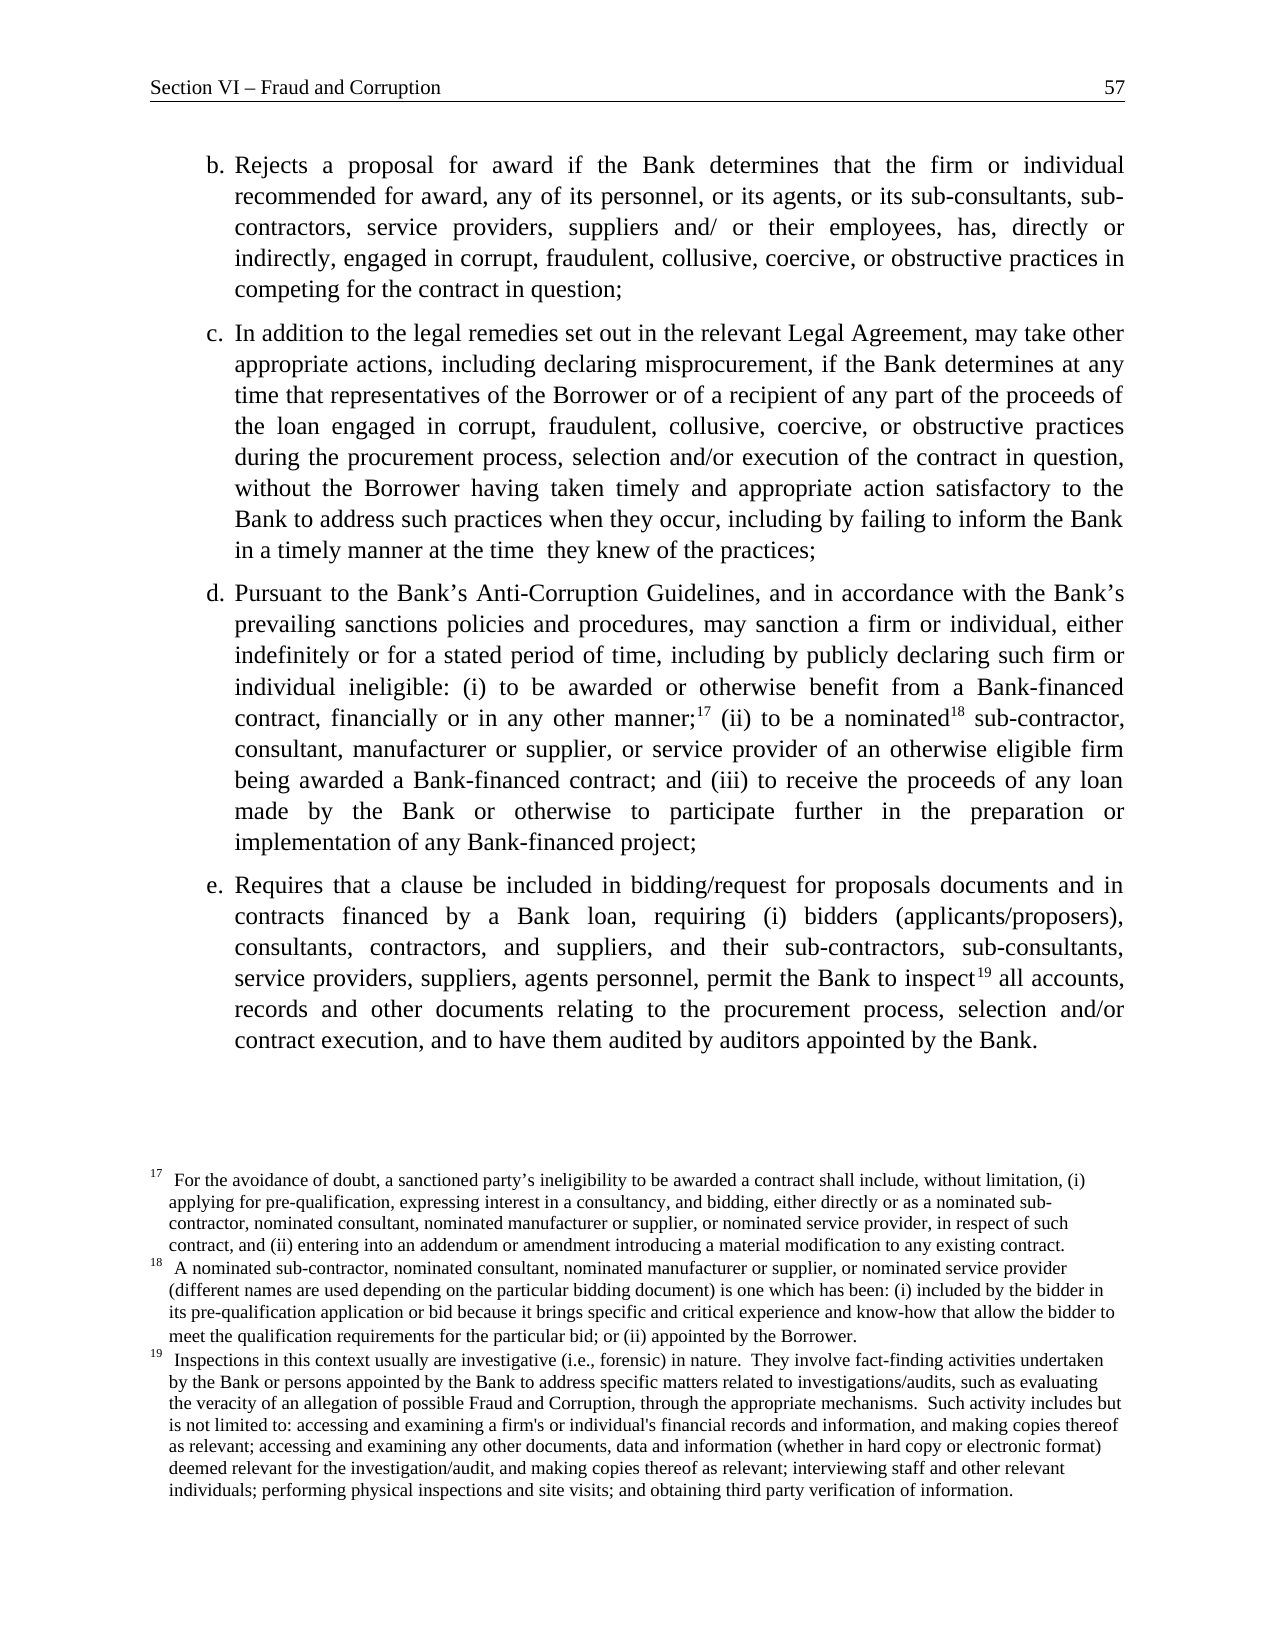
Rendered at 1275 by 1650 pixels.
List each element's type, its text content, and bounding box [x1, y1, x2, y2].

list Requires that a clause be included in bidding/request for proposals documents and in contracts financed by a Bank loan, requiring (i) bidders (applicants/proposers), consultants, contractors, and suppliers, and their sub-contractors, sub-consultants, service providers, suppliers, agents personnel, permit the Bank to inspect all accounts, records and other documents relating to the procurement process, selection and/or contract execution, and to have them audited by auditors appointed by the Bank. [206, 870, 1125, 1054]
list Pursuant to the Bank’s Anti-Corruption Guidelines, and in accordance with the Bank’s prevailing sanctions policies and procedures, may sanction a firm or individual, either indefinitely or for a stated period of time, including by publicly declaring such firm or individual ineligible: (i) to be awarded or otherwise benefit from a Bank-financed contract, financially or in any other manner; (ii) to be a nominated sub-contractor, consultant, manufacturer or supplier, or service provider of an otherwise eligible firm being awarded a Bank-financed contract; and (iii) to receive the proceeds of any loan made by the Bank or otherwise to participate further in the preparation or implementation of any Bank-financed project; [206, 578, 1125, 856]
list Rejects a proposal for award if the Bank determines that the firm or individual recommended for award, any of its personnel, or its agents, or its sub-consultants, sub-contractors, service providers, suppliers and/ or their employees, has, directly or indirectly, engaged in corrupt, fraudulent, collusive, coercive, or obstructive practices in competing for the contract in question; [206, 150, 1125, 303]
list In addition to the legal remedies set out in the relevant Legal Agreement, may take other appropriate actions, including declaring misprocurement, if the Bank determines at any time that representatives of the Borrower or of a recipient of any part of the proceeds of the loan engaged in corrupt, fraudulent, collusive, coercive, or obstructive practices during the procurement process, selection and/or execution of the contract in question, without the Borrower having taken timely and appropriate action satisfactory to the Bank to address such practices when they occur, including by failing to inform the Bank in a timely manner at the time they knew of the practices; [206, 318, 1125, 564]
